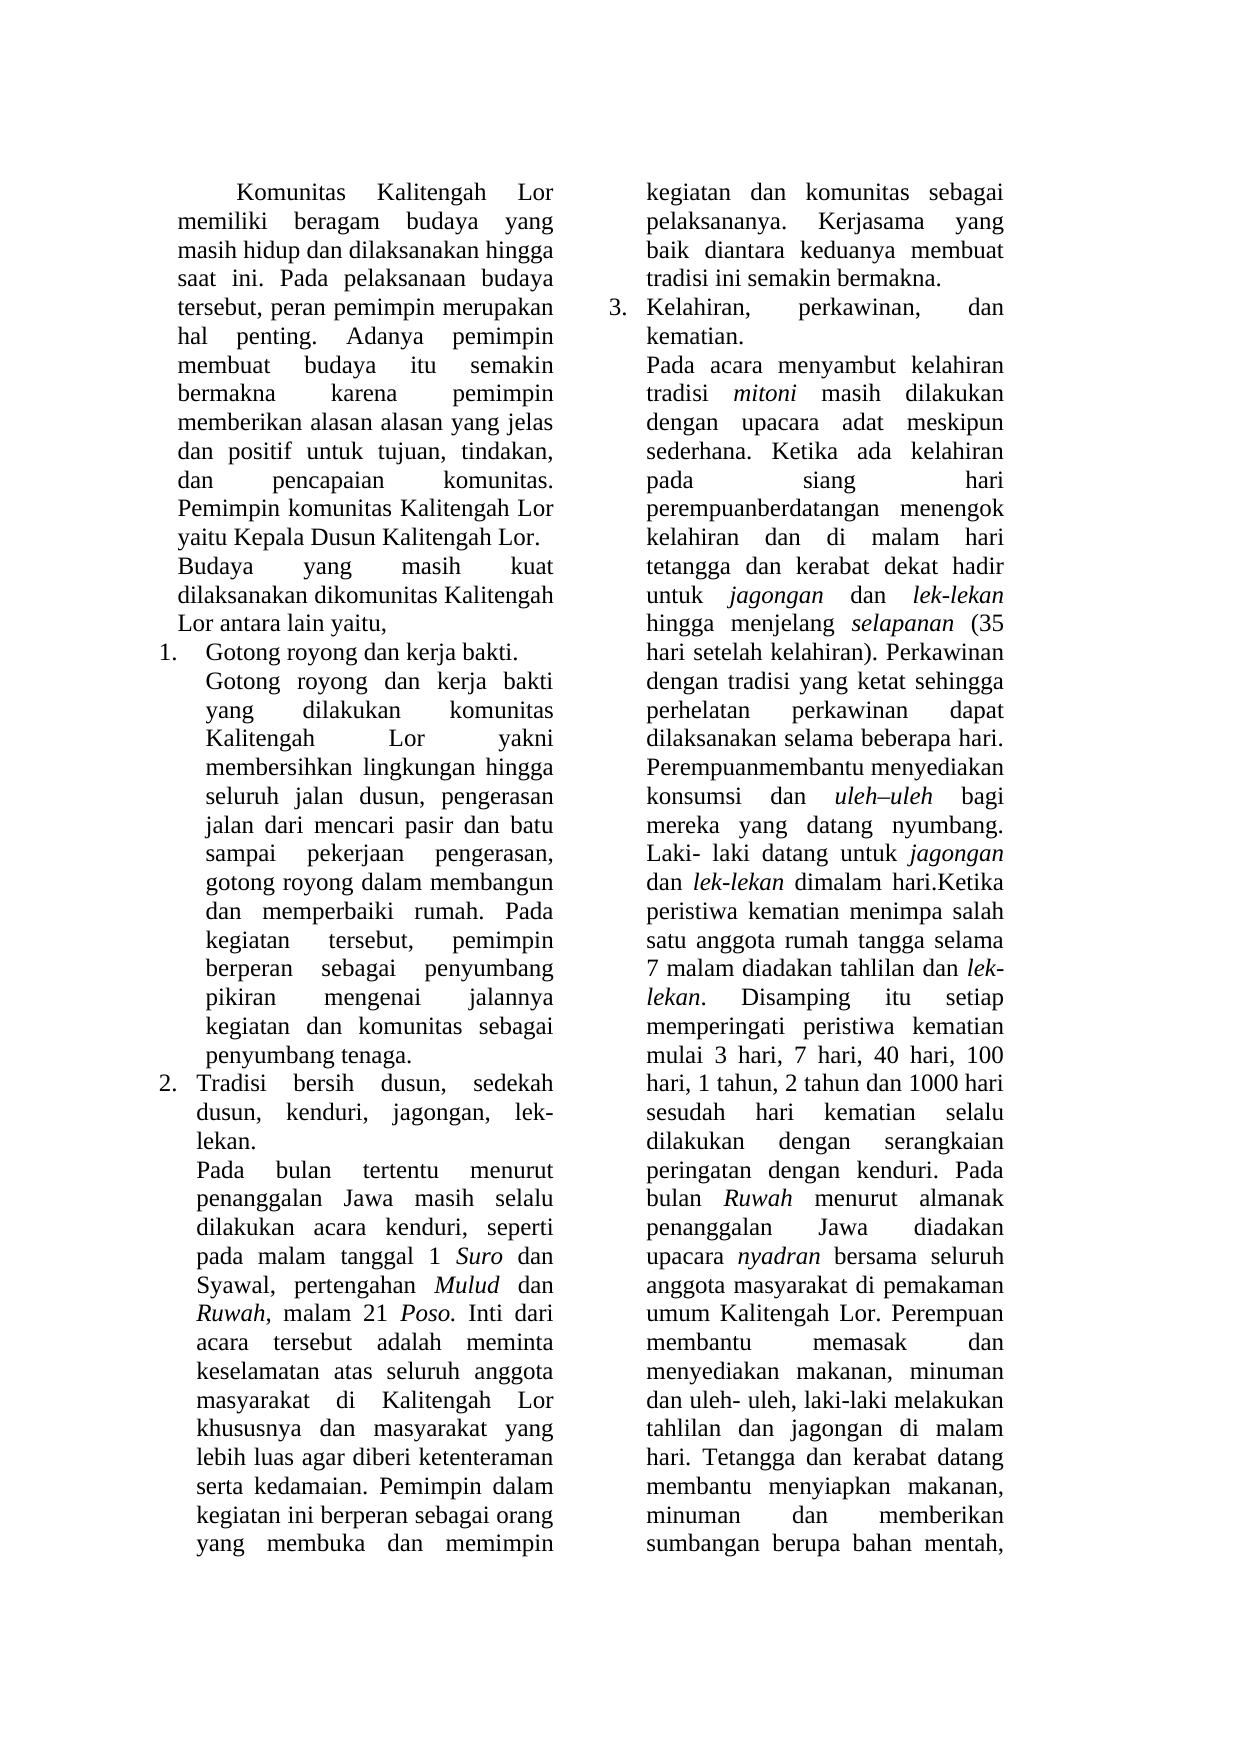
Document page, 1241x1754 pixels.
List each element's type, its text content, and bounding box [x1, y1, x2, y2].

text Komunitas Kalitengah Lor memiliki beragam budaya yang masih hidup dan dilaksanakan hingga saat ini. Pada pelaksanaan budaya tersebut, peran pemimpin merupakan hal penting. Adanya pemimpin membuat budaya itu semakin bermakna karena pemimpin memberikan alasan alasan yang jelas dan positif untuk tujuan, tindakan, dan pencapaian komunitas. Pemimpin komunitas Kalitengah Lor yaitu Kepala Dusun Kalitengah Lor. [177, 177, 554, 551]
list Tradisi bersih dusun, sedekah dusun, kenduri, jagongan, lek-lekan. [158, 1068, 554, 1155]
list Gotong royong dan kerja bakti. [158, 637, 554, 666]
list Pada bulan tertentu menurut penanggalan Jawa masih selalu dilakukan acara kenduri, seperti pada malam tanggal 1 Suro dan Syawal, pertengahan Mulud dan Ruwah, malam 21 Poso. Inti dari acara tersebut adalah meminta keselamatan atas seluruh anggota masyarakat di Kalitengah Lor khususnya dan masyarakat yang lebih luas agar diberi ketenteraman serta kedamaian. Pemimpin dalam kegiatan ini berperan sebagai orang yang membuka dan memimpin kegiatan dan komunitas sebagai pelaksananya. Kerjasama yang baik diantara keduanya membuat tradisi ini semakin bermakna. [196, 1155, 554, 1557]
list Pada bulan tertentu menurut penanggalan Jawa masih selalu dilakukan acara kenduri, seperti pada malam tanggal 1 Suro dan Syawal, pertengahan Mulud dan Ruwah, malam 21 Poso. Inti dari acara tersebut adalah meminta keselamatan atas seluruh anggota masyarakat di Kalitengah Lor khususnya dan masyarakat yang lebih luas agar diberi ketenteraman serta kedamaian. Pemimpin dalam kegiatan ini berperan sebagai orang yang membuka dan memimpin kegiatan dan komunitas sebagai pelaksananya. Kerjasama yang baik diantara keduanya membuat tradisi ini semakin bermakna. [646, 177, 1004, 292]
list Gotong royong dan kerja bakti yang dilakukan komunitas Kalitengah Lor yakni membersihkan lingkungan hingga seluruh jalan dusun, pengerasan jalan dari mencari pasir dan batu sampai pekerjaan pengerasan, gotong royong dalam membangun dan memperbaiki rumah. Pada kegiatan tersebut, pemimpin berperan sebagai penyumbang pikiran mengenai jalannya kegiatan dan komunitas sebagai penyumbang tenaga. [205, 666, 554, 1068]
text Budaya yang masih kuat dilaksanakan dikomunitas Kalitengah Lor antara lain yaitu, [177, 551, 554, 637]
list Kelahiran, perkawinan, dan kematian. [609, 292, 1004, 350]
